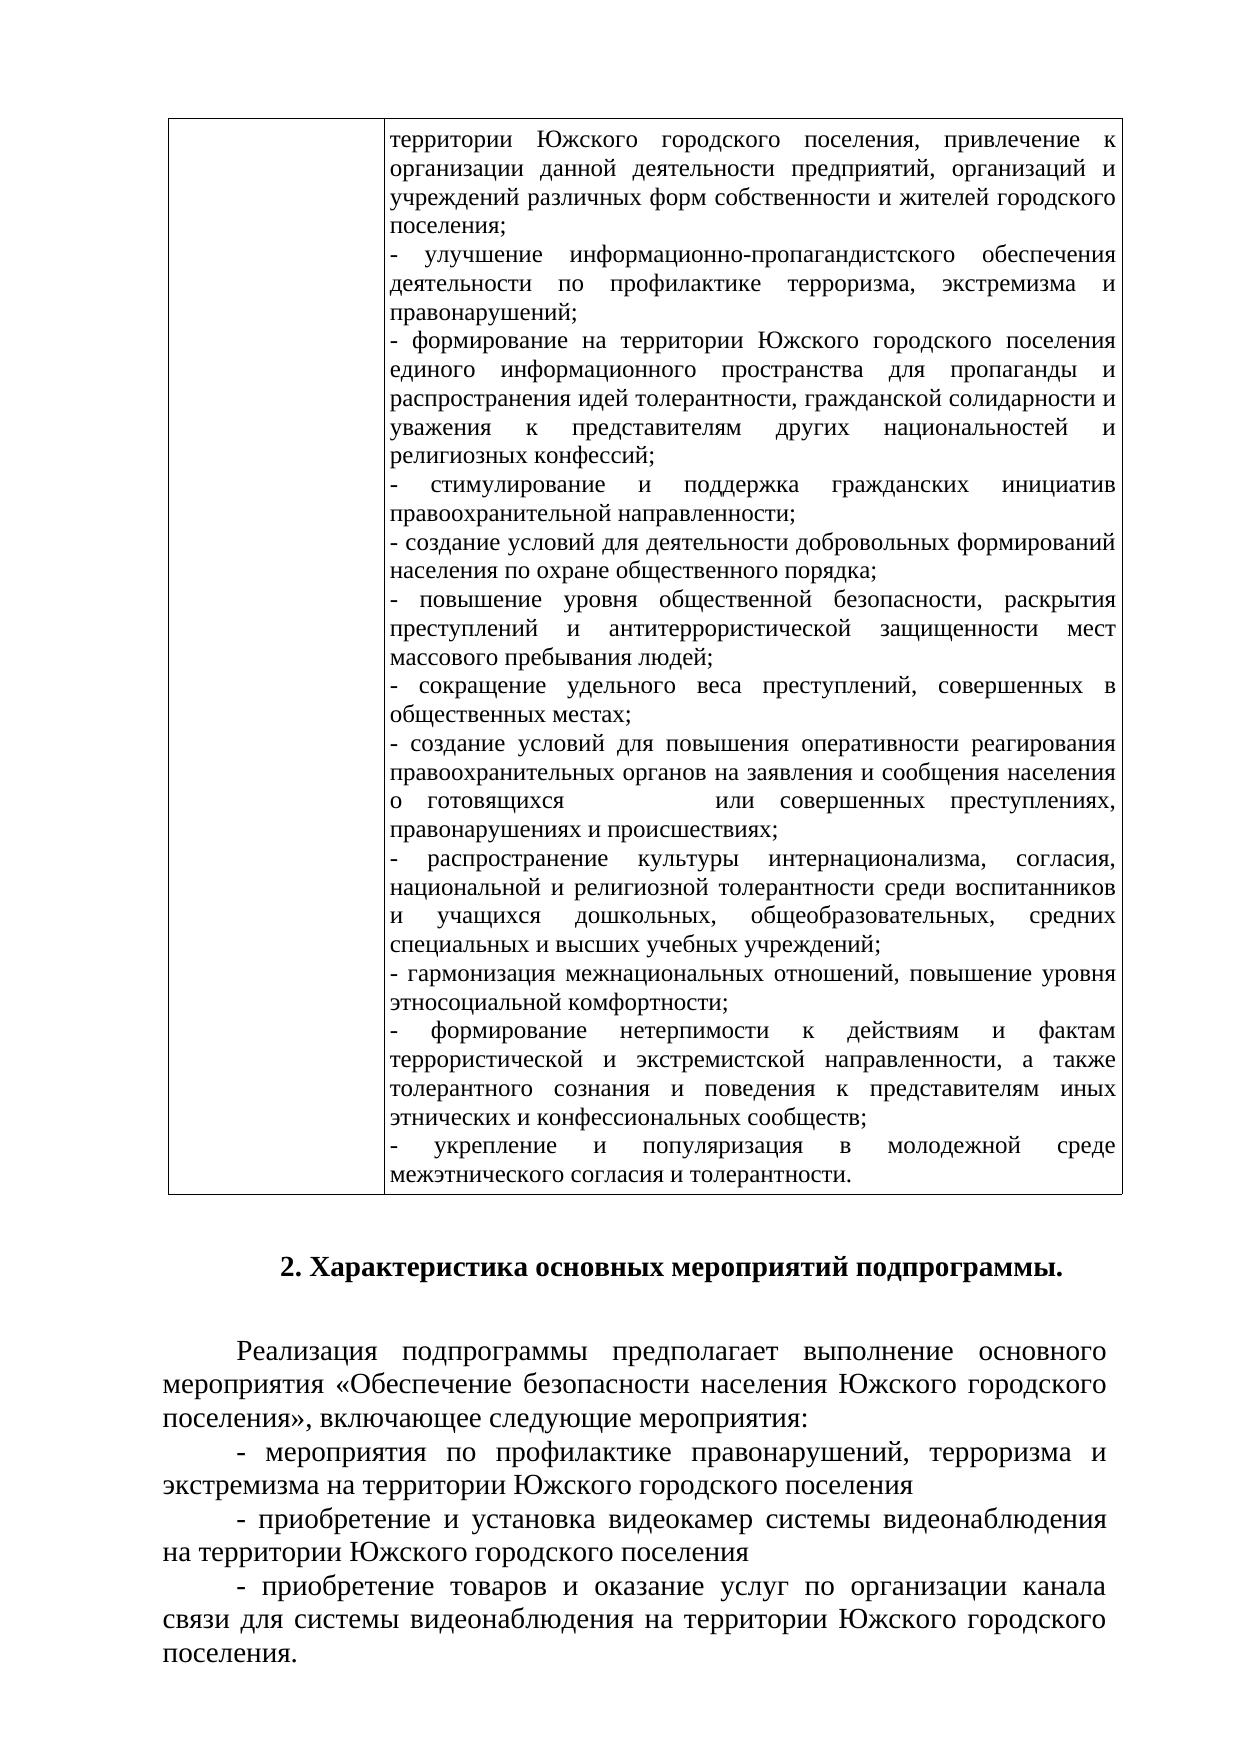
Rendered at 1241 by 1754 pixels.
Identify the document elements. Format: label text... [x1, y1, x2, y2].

text Реализация подпрограммы предполагает выполнение основного мероприятия «Обеспечение безопасности населения Южского городского поселения», включающее следующие мероприятия: [162, 1333, 1107, 1434]
text - приобретение товаров и оказание услуг по организации канала связи для системы видеонаблюдения на территории Южского городского поселения. [162, 1568, 1107, 1668]
text - приобретение и установка видеокамер системы видеонаблюдения на территории Южского городского поселения [162, 1501, 1107, 1568]
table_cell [169, 119, 384, 1194]
text 2. Характеристика основных мероприятий подпрограммы. [162, 1249, 1107, 1282]
text - мероприятия по профилактике правонарушений, терроризма и экстремизма на территории Южского городского поселения [162, 1434, 1107, 1501]
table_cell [385, 119, 1122, 1194]
